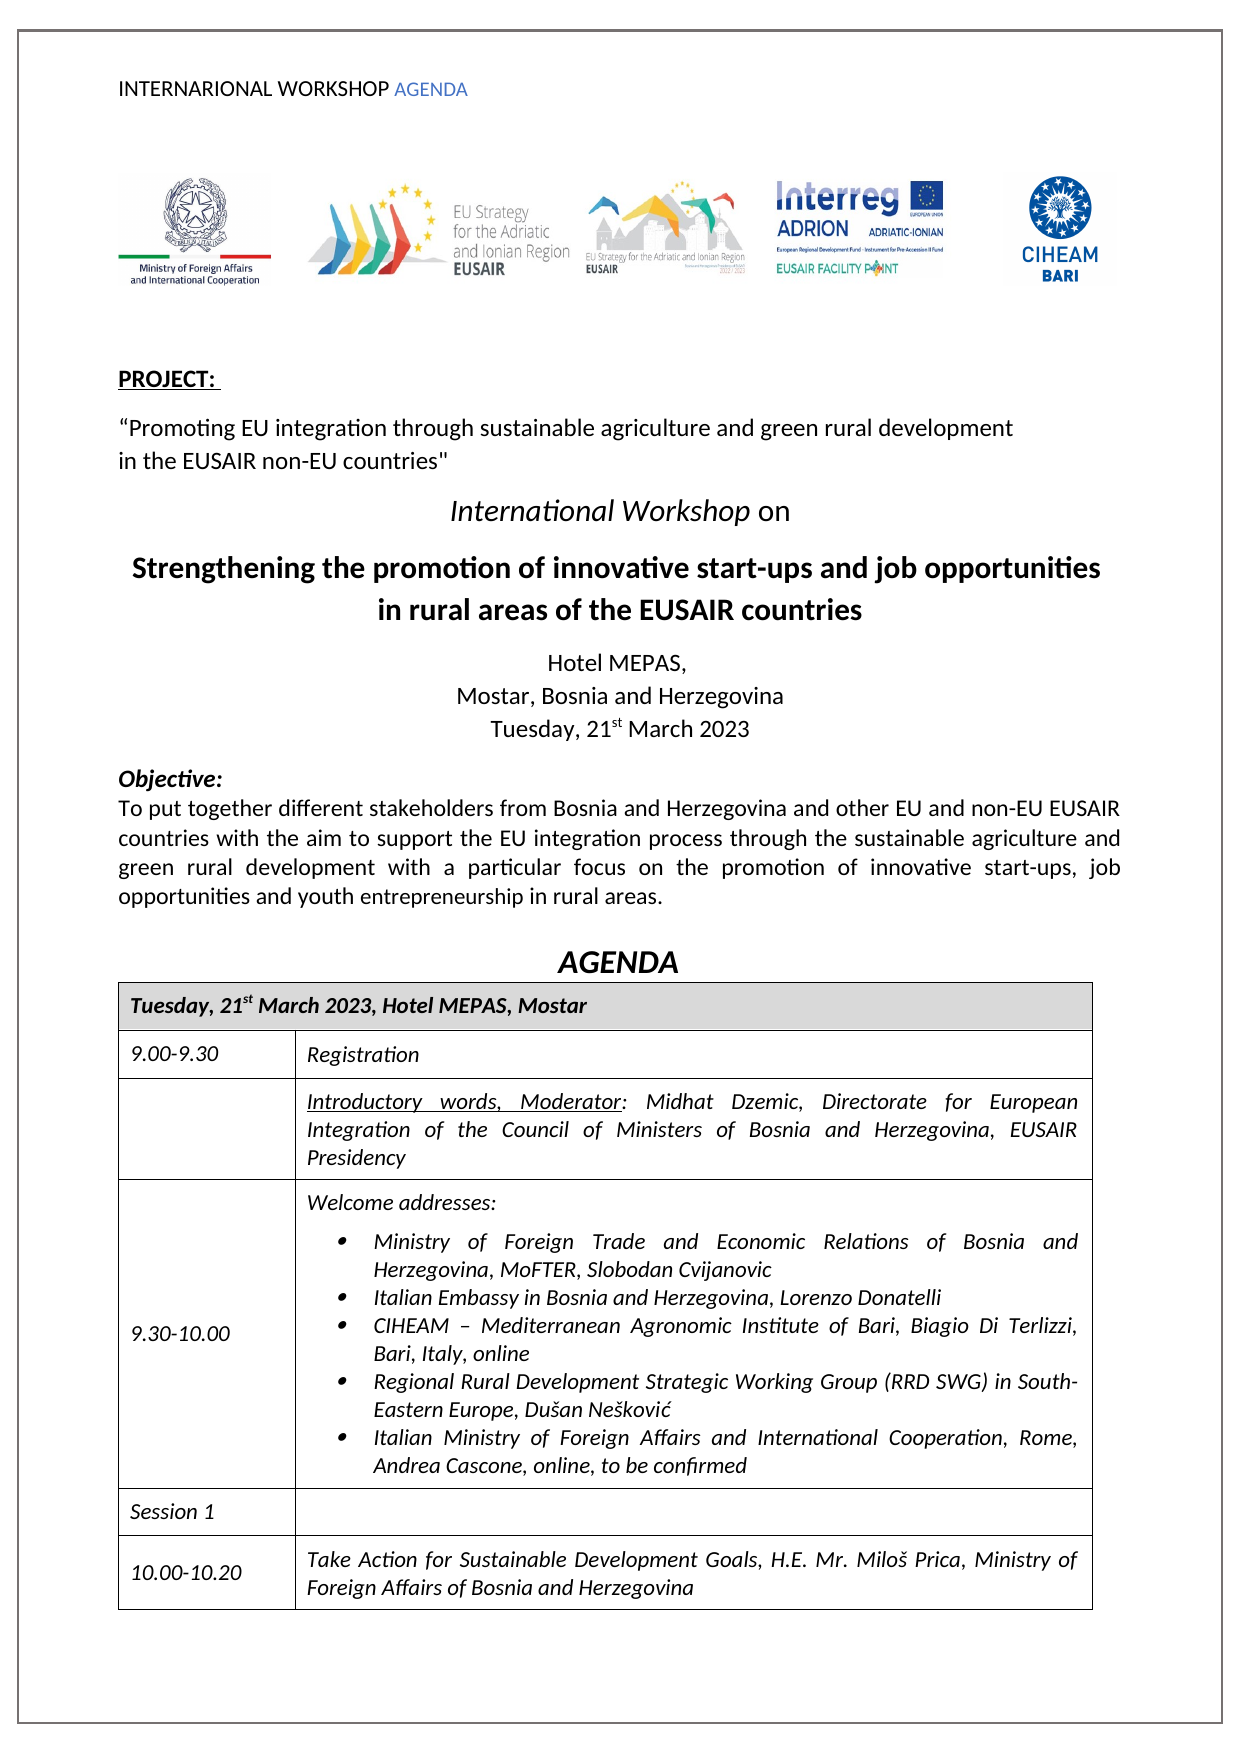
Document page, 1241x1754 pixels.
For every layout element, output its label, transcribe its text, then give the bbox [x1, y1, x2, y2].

text Hotel MEPAS, Mostar, Bosnia and Herzegovina Tuesday, 21st March 2023 [118, 647, 1122, 744]
table_header Tuesday, 21st March 2023, Hotel MEPAS, Mostar [119, 983, 1092, 1029]
table_cell 10.00-10.20 [119, 1536, 295, 1609]
text Strengthening the promotion of innovative start-ups and job opportunities in rural areas of the EUSAIR countries [118, 548, 1122, 628]
table_cell 9.00-9.30 [119, 1031, 295, 1077]
table_cell Take Action for Sustainable Development Goals, H.E. Mr. Miloš Prica, Ministry of Foreign Affairs of Bosnia and Herzegovina [296, 1536, 1092, 1609]
text “Promoting EU integration through sustainable agriculture and green rural development in the EUSAIR non-EU countries" [118, 412, 1122, 476]
table_cell Registration [296, 1031, 1092, 1077]
text AGENDA [118, 941, 1122, 982]
picture [297, 168, 1117, 286]
text To put together different stakeholders from Bosnia and Herzegovina and other EU and non-EU EUSAIR countries with the aim to support the EU integration process through the sustainable agriculture and green rural development with a particular focus on the promotion of innovative start-ups, job opportunities and youth entrepreneurship in rural areas. [118, 793, 1122, 911]
text PROJECT: [118, 363, 1122, 393]
table_cell Session 1 [119, 1489, 295, 1535]
table_cell Introductory words, Moderator: Midhat Dzemic, Directorate for European Integration of the Council of Ministers of Bosnia and Herzegovina, EUSAIR Presidency [296, 1079, 1092, 1179]
table_cell 9.30-10.00 [119, 1180, 295, 1488]
table_cell [119, 1079, 295, 1179]
table_cell Welcome addresses: Ministry of Foreign Trade and Economic Relations of Bosnia and Herzegovina, MoFTER, Slobodan Cvijanovic Italian Embassy in Bosnia and Herzegovina, Lorenzo Donatelli CIHEAM – Mediterranean Agronomic Institute of Bari, Biagio Di Terlizzi, Bari, Italy, online Regional Rural Development Strategic Working Group (RRD SWG) in South- Eastern Europe, Dušan Nešković Italian Ministry of Foreign Affairs and International Cooperation, Rome, Andrea Cascone, online, to be confirmed [296, 1180, 1092, 1488]
picture [118, 173, 272, 286]
text International Workshop on [118, 491, 1122, 529]
text Objective: [118, 763, 1122, 793]
table_cell [296, 1489, 1092, 1535]
